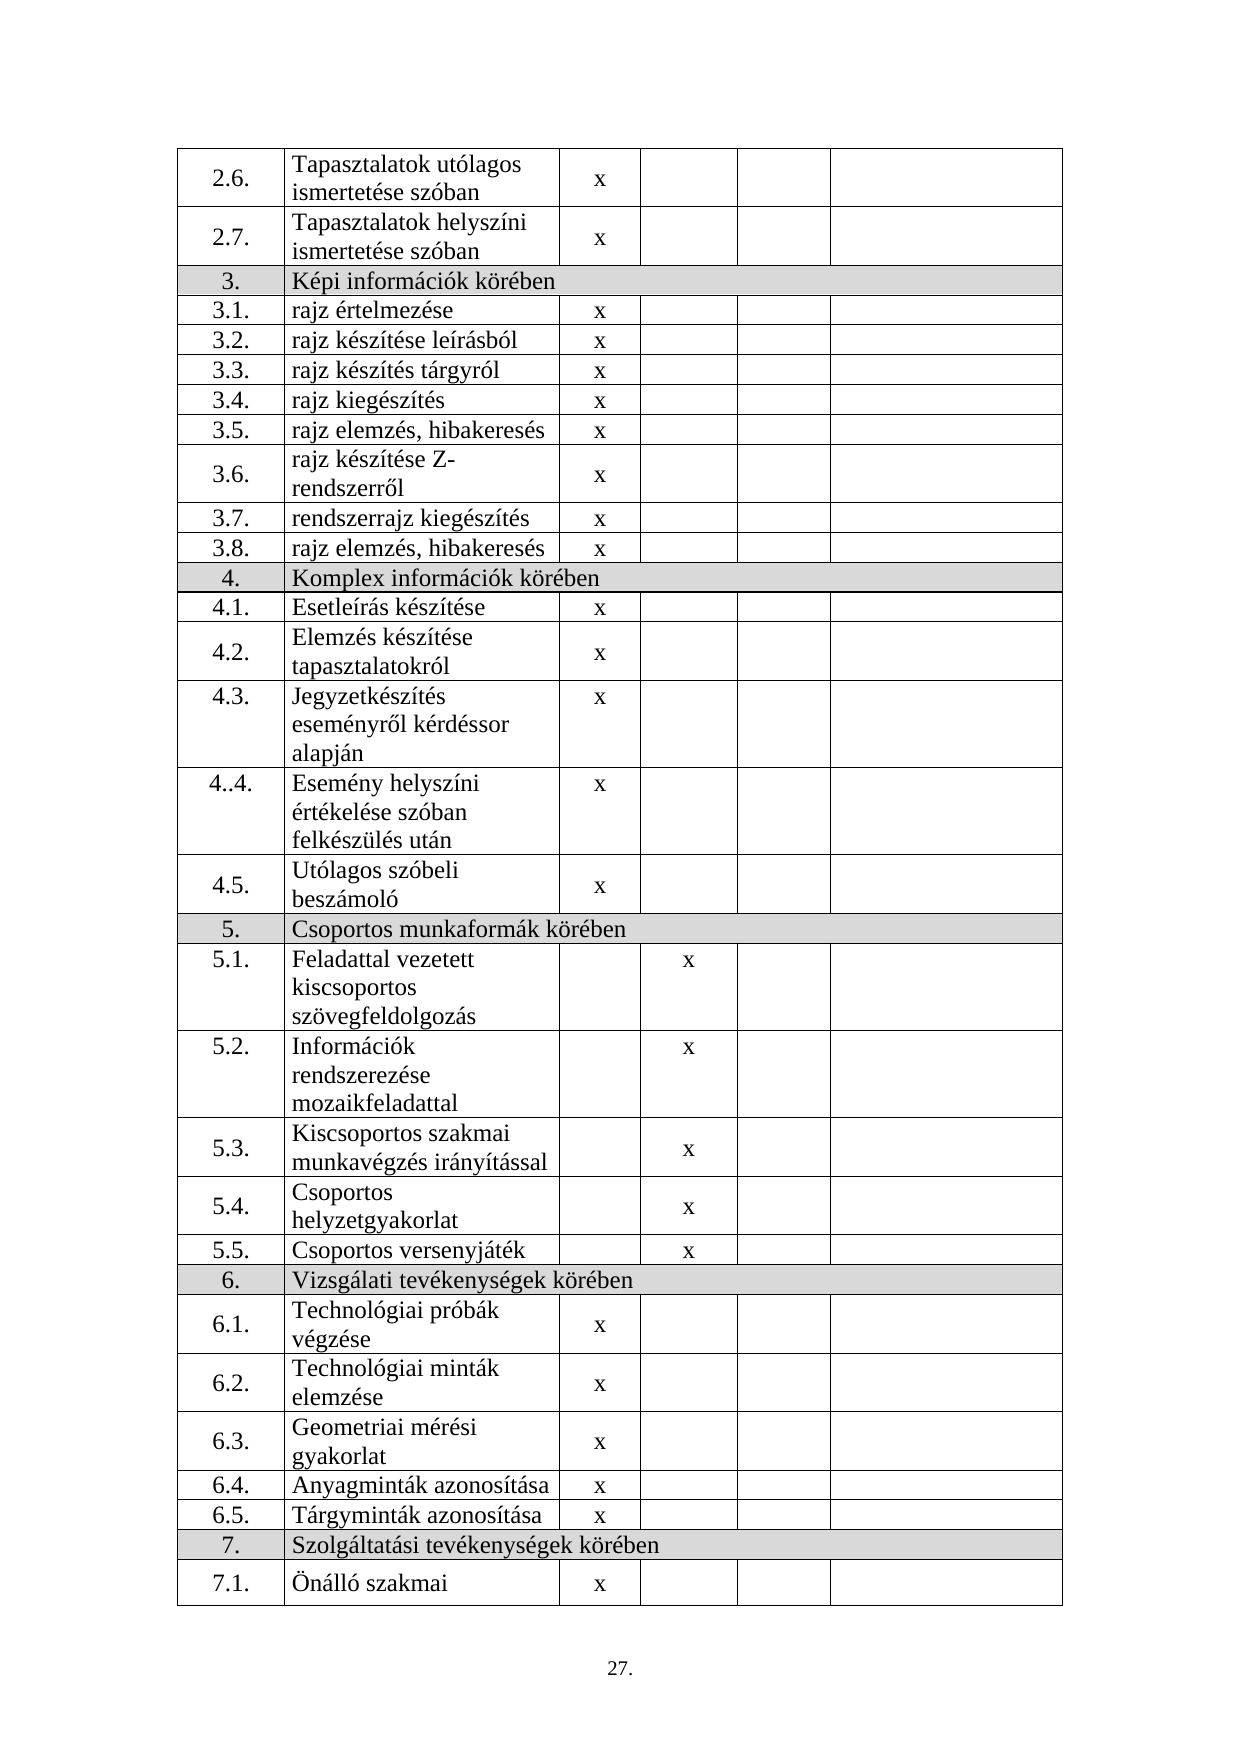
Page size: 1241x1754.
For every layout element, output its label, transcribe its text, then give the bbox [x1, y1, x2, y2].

table_cell Szolgáltatási tevékenységek körében [285, 1530, 1062, 1559]
table_cell [738, 855, 830, 913]
table_cell rajz készítése Z-rendszerről [285, 445, 559, 502]
table_cell [831, 944, 1062, 1030]
table_cell 5.5. [178, 1235, 284, 1264]
table_cell [641, 149, 737, 206]
table_cell rajz kiegészítés [285, 385, 559, 414]
table_cell x [560, 325, 640, 354]
table_cell x [560, 533, 640, 562]
table_cell [641, 1412, 737, 1469]
table_cell rajz készítés tárgyról [285, 355, 559, 384]
table_cell 3.7. [178, 503, 284, 532]
table_cell [738, 1177, 830, 1234]
table_cell [641, 355, 737, 384]
table_cell [738, 1500, 830, 1529]
table_cell [831, 1118, 1062, 1176]
table_cell 3.8. [178, 533, 284, 562]
table_cell [641, 855, 737, 913]
table_cell 3.1. [178, 296, 284, 324]
table_cell [738, 1235, 830, 1264]
table_cell [831, 385, 1062, 414]
table_cell 3. [178, 266, 284, 294]
table_cell Csoportos versenyjáték [285, 1235, 559, 1264]
table_cell [738, 622, 830, 680]
table_cell [738, 1471, 830, 1499]
table_cell 2.7. [178, 207, 284, 265]
table_cell 2.6. [178, 149, 284, 206]
table_cell Anyagminták azonosítása [285, 1471, 559, 1499]
table_cell [831, 445, 1062, 502]
table_cell 3.3. [178, 355, 284, 384]
table_cell [641, 1295, 737, 1352]
table_cell [560, 1235, 640, 1264]
table_cell [560, 1177, 640, 1234]
table_cell [641, 593, 737, 621]
table_cell [831, 1031, 1062, 1117]
table_cell rajz elemzés, hibakeresés [285, 415, 559, 443]
table_cell rajz készítése leírásból [285, 325, 559, 354]
table_cell x [560, 296, 640, 324]
table_cell [641, 533, 737, 562]
table_cell x [641, 944, 737, 1030]
table_cell Vizsgálati tevékenységek körében [285, 1265, 1062, 1294]
table_cell x [560, 1500, 640, 1529]
table_cell 4.3. [178, 681, 284, 767]
table_cell [641, 768, 737, 854]
table_cell [641, 681, 737, 767]
table_cell x [560, 1295, 640, 1352]
table_cell [738, 1412, 830, 1469]
table_cell Feladattal vezetett kiscsoportos szövegfeldolgozás [285, 944, 559, 1030]
table_cell [560, 1118, 640, 1176]
table_cell Esemény helyszíni értékelése szóban felkészülés után [285, 768, 559, 854]
table_cell [641, 415, 737, 443]
table_cell rendszerrajz kiegészítés [285, 503, 559, 532]
table_cell Csoportos helyzetgyakorlat [285, 1177, 559, 1234]
table_cell Elemzés készítése tapasztalatokról [285, 622, 559, 680]
table_cell x [560, 622, 640, 680]
table_cell 5.2. [178, 1031, 284, 1117]
table_cell x [560, 445, 640, 502]
table_cell [831, 768, 1062, 854]
table_cell [738, 944, 830, 1030]
table_cell Információk rendszerezése mozaikfeladattal [285, 1031, 559, 1117]
table_cell 6.2. [178, 1354, 284, 1411]
table_cell 5. [178, 914, 284, 943]
table_cell x [641, 1118, 737, 1176]
table_cell 3.2. [178, 325, 284, 354]
table_cell x [560, 1471, 640, 1499]
table_cell [738, 1560, 830, 1605]
table_cell 5.1. [178, 944, 284, 1030]
table_cell x [641, 1235, 737, 1264]
table_cell [738, 1118, 830, 1176]
table_cell 4.5. [178, 855, 284, 913]
table_cell [738, 296, 830, 324]
table_cell Geometriai mérési gyakorlat [285, 1412, 559, 1469]
table_cell x [560, 1354, 640, 1411]
table_cell [738, 1354, 830, 1411]
table_cell x [560, 415, 640, 443]
table_cell Utólagos szóbeli beszámoló [285, 855, 559, 913]
table_cell Technológiai próbák végzése [285, 1295, 559, 1352]
table_cell [641, 622, 737, 680]
table_cell 4.1. [178, 593, 284, 621]
table_cell [831, 1295, 1062, 1352]
table_cell [831, 593, 1062, 621]
table_cell [641, 445, 737, 502]
table_cell [738, 1295, 830, 1352]
table_cell x [560, 355, 640, 384]
table_cell [641, 325, 737, 354]
table_cell Csoportos munkaformák körében [285, 914, 1062, 943]
table_cell [831, 325, 1062, 354]
table_cell [738, 445, 830, 502]
table_cell [738, 768, 830, 854]
table_cell [560, 1031, 640, 1117]
table_cell [738, 593, 830, 621]
table_cell [831, 622, 1062, 680]
table_cell [641, 1500, 737, 1529]
table_cell x [560, 593, 640, 621]
table_cell 6.3. [178, 1412, 284, 1469]
table_cell 6. [178, 1265, 284, 1294]
table_cell [641, 385, 737, 414]
table_cell 7.1. [178, 1560, 284, 1605]
table_cell [831, 207, 1062, 265]
table_cell x [560, 1560, 640, 1605]
table_cell rajz elemzés, hibakeresés [285, 533, 559, 562]
table_cell [831, 296, 1062, 324]
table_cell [285, 1560, 559, 1605]
table_cell 5.4. [178, 1177, 284, 1234]
table_cell Tapasztalatok helyszíni ismertetése szóban [285, 207, 559, 265]
table_cell [738, 1031, 830, 1117]
table_cell [831, 533, 1062, 562]
table_cell [831, 149, 1062, 206]
table_cell 5.3. [178, 1118, 284, 1176]
table_cell x [560, 681, 640, 767]
table_cell [831, 1560, 1062, 1605]
table_cell [831, 681, 1062, 767]
table_cell [738, 355, 830, 384]
table_cell x [641, 1031, 737, 1117]
table_cell x [560, 768, 640, 854]
table_cell [738, 533, 830, 562]
table_cell [560, 944, 640, 1030]
table_cell 6.1. [178, 1295, 284, 1352]
table_cell 6.5. [178, 1500, 284, 1529]
table_cell [831, 1177, 1062, 1234]
table_cell Komplex információk körében [285, 563, 1062, 591]
table_cell [738, 503, 830, 532]
table_cell [738, 385, 830, 414]
table_cell Kiscsoportos szakmai munkavégzés irányítással [285, 1118, 559, 1176]
table_cell 3.6. [178, 445, 284, 502]
table_cell 3.4. [178, 385, 284, 414]
table_cell 3.5. [178, 415, 284, 443]
table_cell 7. [178, 1530, 284, 1559]
table_cell [641, 1354, 737, 1411]
table_cell [641, 503, 737, 532]
table_cell x [560, 855, 640, 913]
table_cell Esetleírás készítése [285, 593, 559, 621]
table_cell 4..4. [178, 768, 284, 854]
table_cell 4.2. [178, 622, 284, 680]
table_cell [831, 1500, 1062, 1529]
table_cell [738, 149, 830, 206]
table_cell Jegyzetkészítés eseményről kérdéssor alapján [285, 681, 559, 767]
table_cell x [560, 385, 640, 414]
table_cell [641, 1560, 737, 1605]
table_cell Tárgyminták azonosítása [285, 1500, 559, 1529]
table_cell [831, 1354, 1062, 1411]
table_cell x [560, 149, 640, 206]
table_cell 6.4. [178, 1471, 284, 1499]
table_cell [831, 1235, 1062, 1264]
table_cell Technológiai minták elemzése [285, 1354, 559, 1411]
table_cell [831, 855, 1062, 913]
table_cell [831, 415, 1062, 443]
table_cell [738, 325, 830, 354]
table_cell [641, 1471, 737, 1499]
table_cell [831, 1471, 1062, 1499]
table_cell rajz értelmezése [285, 296, 559, 324]
table_cell [641, 207, 737, 265]
table_cell x [560, 1412, 640, 1469]
table_cell x [641, 1177, 737, 1234]
table_cell x [560, 503, 640, 532]
table_cell [738, 415, 830, 443]
table_cell [831, 1412, 1062, 1469]
table_cell Tapasztalatok utólagos ismertetése szóban [285, 149, 559, 206]
table_cell x [560, 207, 640, 265]
table_cell [738, 207, 830, 265]
table_cell [641, 296, 737, 324]
table_cell [831, 355, 1062, 384]
table_cell 4. [178, 563, 284, 591]
table_cell [831, 503, 1062, 532]
table_cell Képi információk körében [285, 266, 1062, 294]
table_cell [738, 681, 830, 767]
